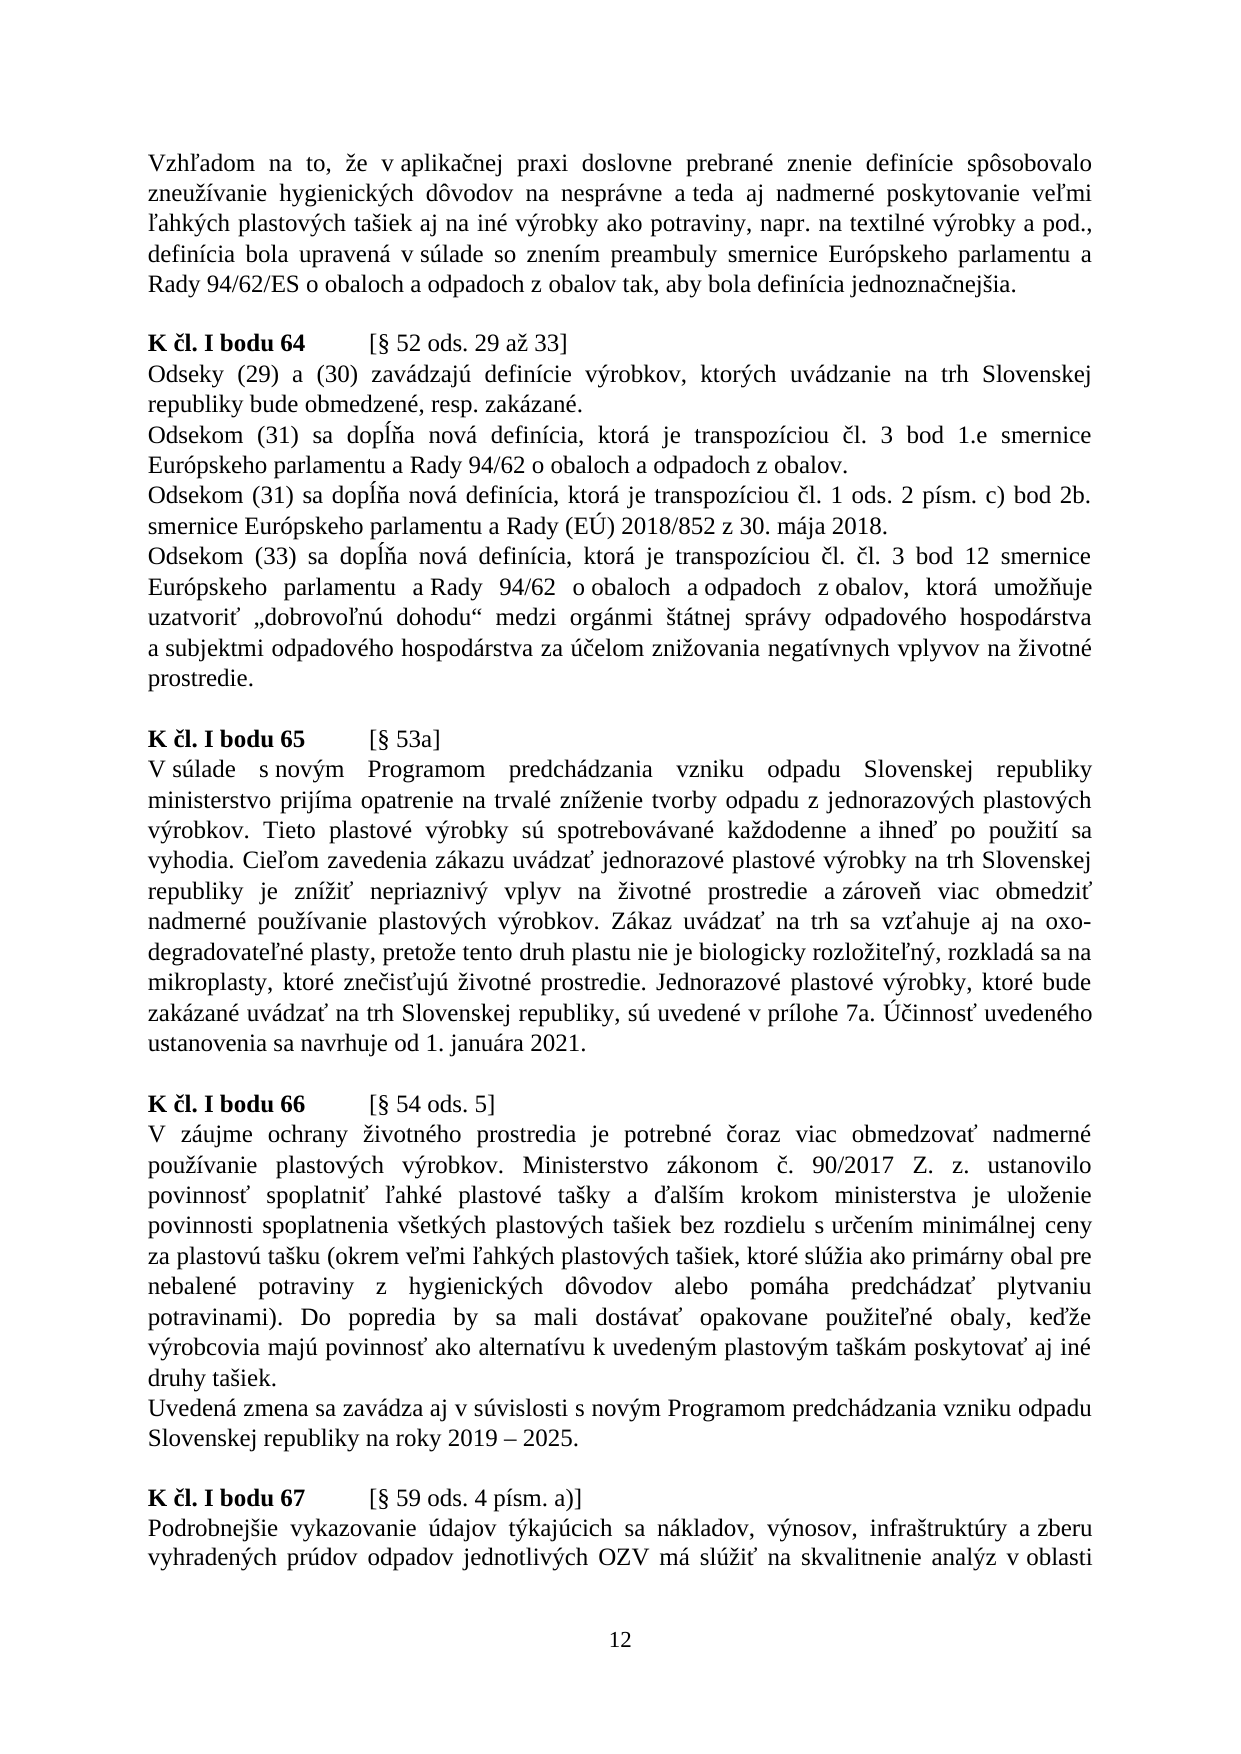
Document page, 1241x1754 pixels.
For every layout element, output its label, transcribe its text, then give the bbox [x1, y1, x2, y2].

list [§ 52 ods. 29 až 33] [148, 328, 1092, 357]
text Uvedená zmena sa zavádza aj v súvislosti s novým Programom predchádzania vzniku odpadu Slovenskej republiky na roky 2019 – 2025. [148, 1393, 1092, 1452]
text Odsekom (31) sa dopĺňa nová definícia, ktorá je transpozíciou čl. 1 ods. 2 písm. c) bod 2b. smernice Európskeho parlamentu a Rady (EÚ) 2018/852 z 30. mája 2018. [148, 481, 1092, 540]
text V záujme ochrany životného prostredia je potrebné čoraz viac obmedzovať nadmerné používanie plastových výrobkov. Ministerstvo zákonom č. 90/2017 Z. z. ustanovilo povinnosť spoplatniť ľahké plastové tašky a ďalším krokom ministerstva je uloženie povinnosti spoplatnenia všetkých plastových tašiek bez rozdielu s určením minimálnej ceny za plastovú tašku (okrem veľmi ľahkých plastových tašiek, ktoré slúžia ako primárny obal pre nebalené potraviny z hygienických dôvodov alebo pomáha predchádzať plytvaniu potravinami). Do popredia by sa mali dostávať opakovane použiteľné obaly, keďže výrobcovia majú povinnosť ako alternatívu k uvedeným plastovým taškám poskytovať aj iné druhy tašiek. [148, 1119, 1092, 1391]
text Odsekom (31) sa dopĺňa nová definícia, ktorá je transpozíciou čl. 3 bod 1.e smernice Európskeho parlamentu a Rady 94/62 o obaloch a odpadoch z obalov. [148, 420, 1092, 479]
list [§ 53a] [148, 724, 1092, 753]
list [§ 59 ods. 4 písm. a)] [148, 1483, 1092, 1511]
text Vzhľadom na to, že v aplikačnej praxi doslovne prebrané znenie definície spôsobovalo zneužívanie hygienických dôvodov na nesprávne a teda aj nadmerné poskytovanie veľmi ľahkých plastových tašiek aj na iné výrobky ako potraviny, napr. na textilné výrobky a pod., definícia bola upravená v súlade so znením preambuly smernice Európskeho parlamentu a Rady 94/62/ES o obaloch a odpadoch z obalov tak, aby bola definícia jednoznačnejšia. [148, 148, 1092, 298]
list [§ 54 ods. 5] [148, 1089, 1092, 1118]
text Odseky (29) a (30) zavádzajú definície výrobkov, ktorých uvádzanie na trh Slovenskej republiky bude obmedzené, resp. zakázané. [148, 359, 1092, 418]
text Odsekom (33) sa dopĺňa nová definícia, ktorá je transpozíciou čl. čl. 3 bod 12 smernice Európskeho parlamentu a Rady 94/62 o obaloch a odpadoch z obalov, ktorá umožňuje uzatvoriť „dobrovoľnú dohodu“ medzi orgánmi štátnej správy odpadového hospodárstva a subjektmi odpadového hospodárstva za účelom znižovania negatívnych vplyvov na životné prostredie. [148, 541, 1092, 692]
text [148, 1513, 1092, 1571]
text V súlade s novým Programom predchádzania vzniku odpadu Slovenskej republiky ministerstvo prijíma opatrenie na trvalé zníženie tvorby odpadu z jednorazových plastových výrobkov. Tieto plastové výrobky sú spotrebovávané každodenne a ihneď po použití sa vyhodia. Cieľom zavedenia zákazu uvádzať jednorazové plastové výrobky na trh Slovenskej republiky je znížiť nepriaznivý vplyv na životné prostredie a zároveň viac obmedziť nadmerné používanie plastových výrobkov. Zákaz uvádzať na trh sa vzťahuje aj na oxo-degradovateľné plasty, pretože tento druh plastu nie je biologicky rozložiteľný, rozkladá sa na mikroplasty, ktoré znečisťujú životné prostredie. Jednorazové plastové výrobky, ktoré bude zakázané uvádzať na trh Slovenskej republiky, sú uvedené v prílohe 7a. Účinnosť uvedeného ustanovenia sa navrhuje od 1. januára 2021. [148, 754, 1092, 1057]
